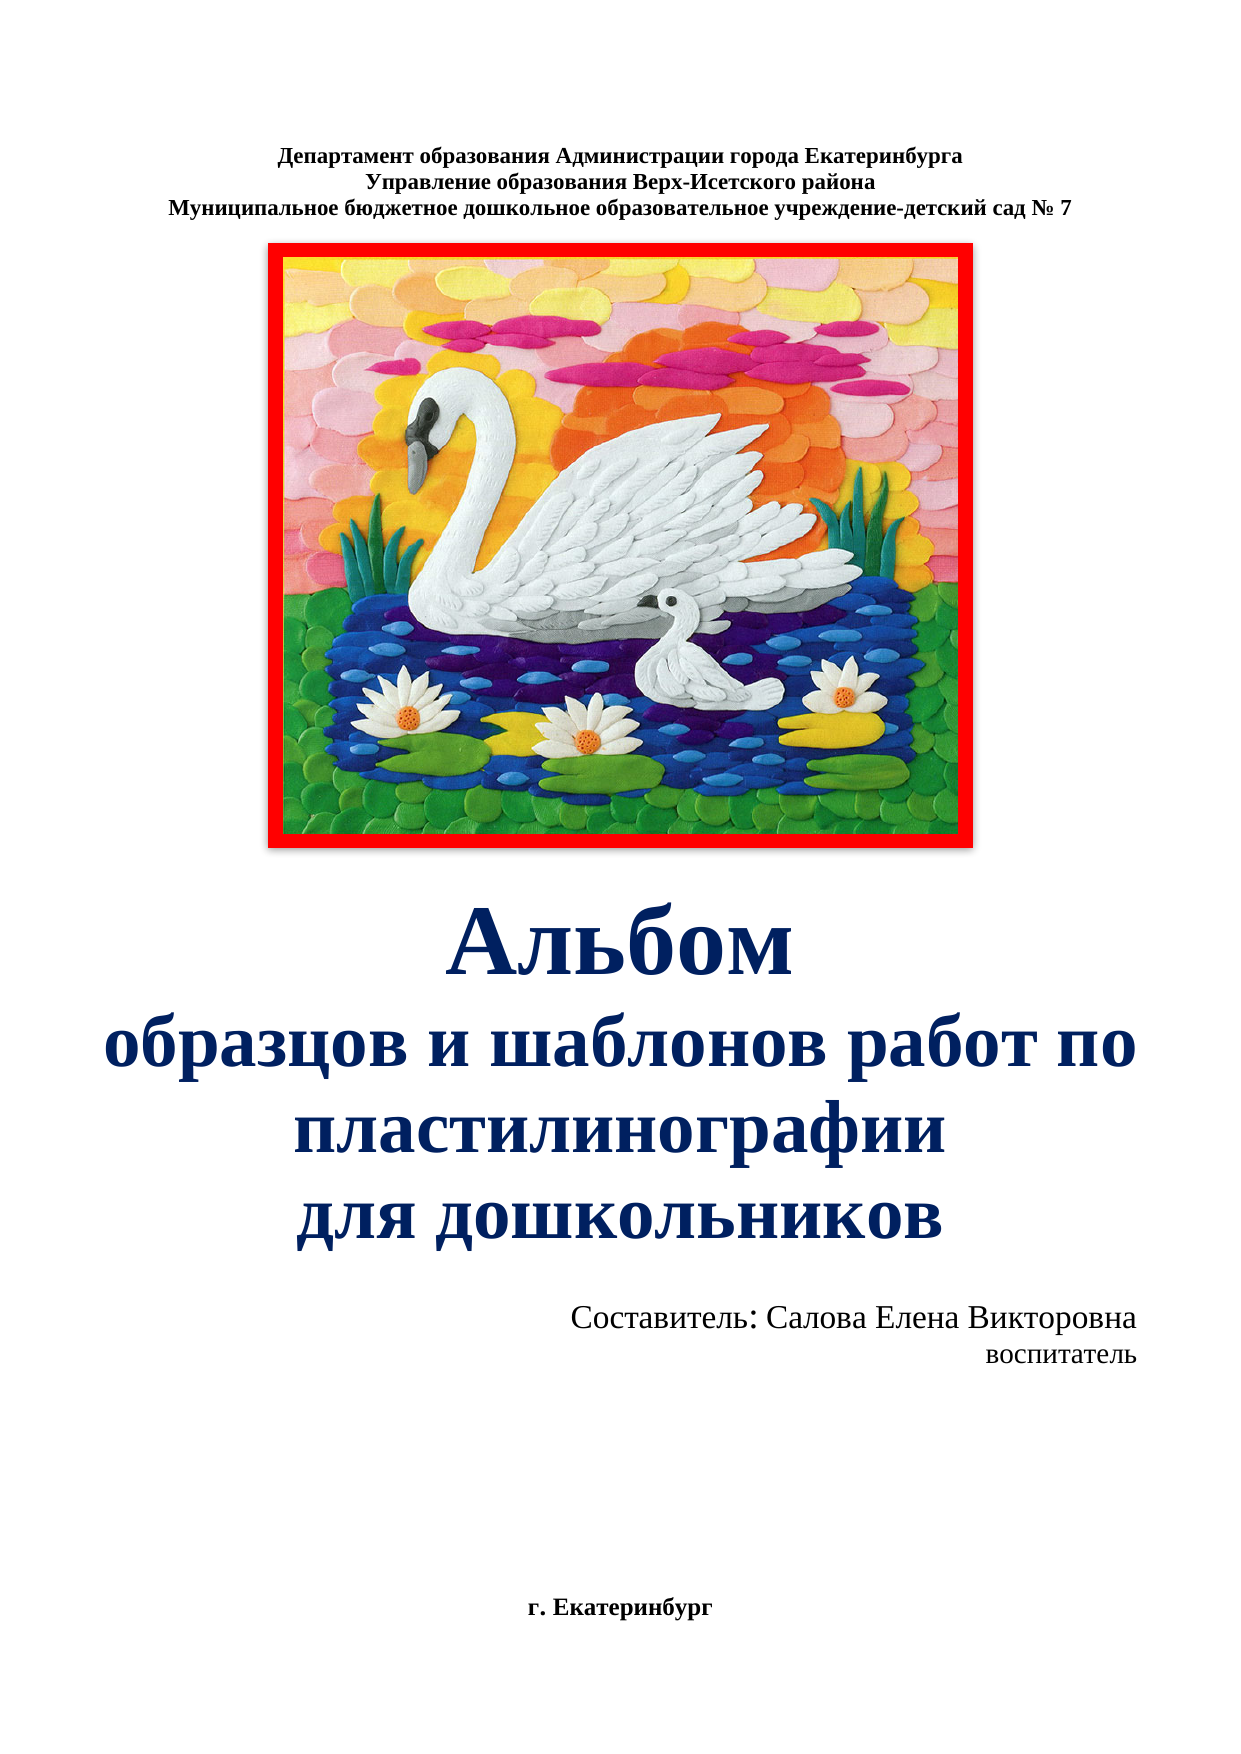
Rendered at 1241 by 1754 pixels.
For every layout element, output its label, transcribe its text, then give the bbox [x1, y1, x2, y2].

text Альбом [59, 881, 1181, 996]
picture [283, 257, 958, 834]
text Составитель: Салова Елена Викторовна [59, 1293, 1137, 1337]
text г. Екатеринбург [62, 1589, 1178, 1623]
text образцов и шаблонов работ по пластилинографии [59, 996, 1181, 1169]
text Департамент образования Администрации города Екатеринбурга Управление образования Верх-Исетского района Муниципальное бюджетное дошкольное образовательное учреждение-детский сад № 7 [59, 142, 1181, 221]
text для дошкольников [59, 1169, 1181, 1255]
text воспитатель [59, 1337, 1137, 1370]
